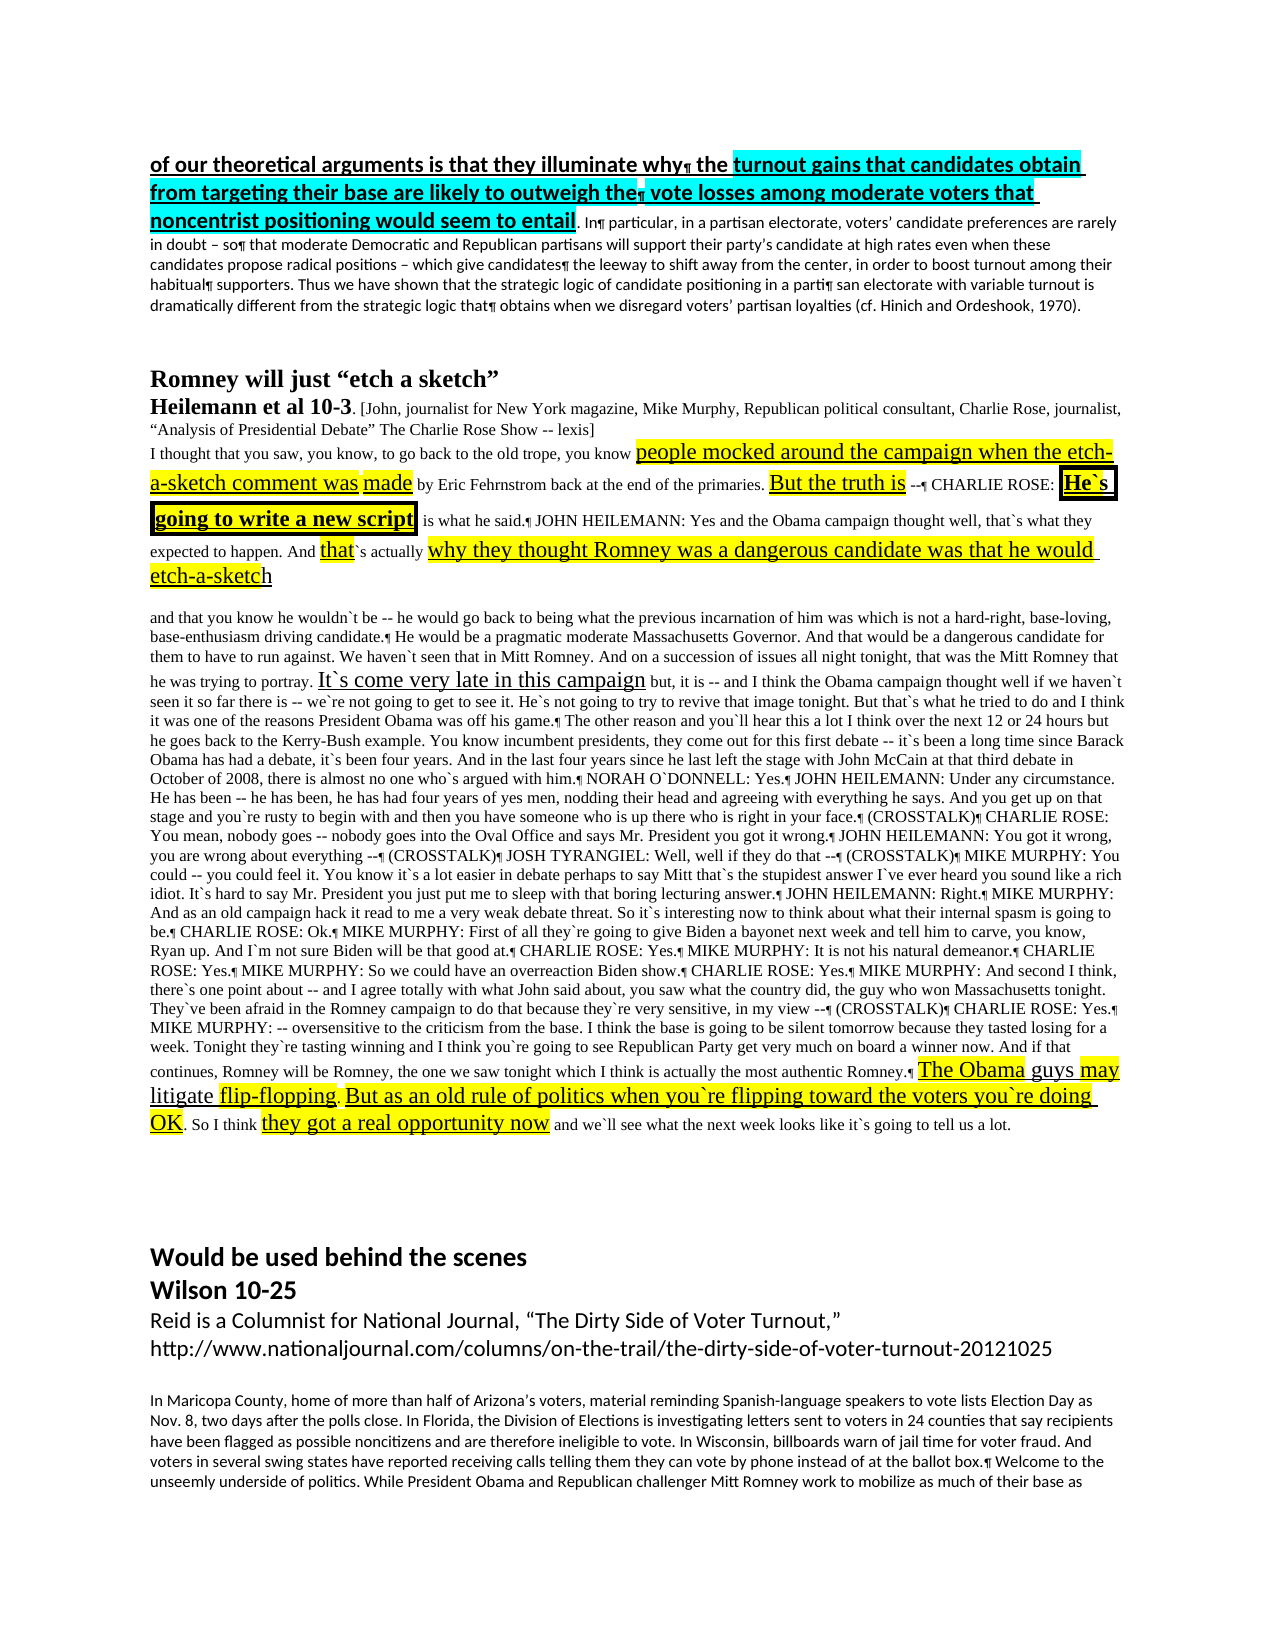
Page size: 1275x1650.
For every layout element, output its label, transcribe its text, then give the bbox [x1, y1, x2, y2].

subtitle Would be used behind the scenes [150, 1240, 1125, 1273]
text Heilemann et al 10-3. [John, journalist for New York magazine, Mike Murphy, Republican political consultant, Charlie Rose, journalist, “Analysis of Presidential Debate” The Charlie Rose Show -- lexis] [150, 393, 1125, 438]
subtitle Romney will just “etch a sketch” [150, 364, 1125, 393]
text and that you know he wouldn`t be -- he would go back to being what the previous incarnation of him was which is not a hard-right, base-loving, base-enthusiasm driving candidate.¶ He would be a pragmatic moderate Massachusetts Governor. And that would be a dangerous candidate for them to have to run against. We haven`t seen that in Mitt Romney. And on a succession of issues all night tonight, that was the Mitt Romney that he was trying to portray. It`s come very late in this campaign but, it is -- and I think the Obama campaign thought well if we haven`t seen it so far there is -- we`re not going to get to see it. He`s not going to try to revive that image tonight. But that`s what he tried to do and I think it was one of the reasons President Obama was off his game.¶ The other reason and you`ll hear this a lot I think over the next 12 or 24 hours but he goes back to the Kerry-Bush example. You know incumbent presidents, they come out for this first debate -- it`s been a long time since Barack Obama has had a debate, it`s been four years. And in the last four years since he last left the stage with John McCain at that third debate in October of 2008, there is almost no one who`s argued with him.¶ NORAH O`DONNELL: Yes.¶ JOHN HEILEMANN: Under any circumstance. He has been -- he has been, he has had four years of yes men, nodding their head and agreeing with everything he says. And you get up on that stage and you`re rusty to begin with and then you have someone who is up there who is right in your face.¶ (CROSSTALK)¶ CHARLIE ROSE: You mean, nobody goes -- nobody goes into the Oval Office and says Mr. President you got it wrong.¶ JOHN HEILEMANN: You got it wrong, you are wrong about everything --¶ (CROSSTALK)¶ JOSH TYRANGIEL: Well, well if they do that --¶ (CROSSTALK)¶ MIKE MURPHY: You could -- you could feel it. You know it`s a lot easier in debate perhaps to say Mitt that`s the stupidest answer I`ve ever heard you sound like a rich idiot. It`s hard to say Mr. President you just put me to sleep with that boring lecturing answer.¶ JOHN HEILEMANN: Right.¶ MIKE MURPHY: And as an old campaign hack it read to me a very weak debate threat. So it`s interesting now to think about what their internal spasm is going to be.¶ CHARLIE ROSE: Ok.¶ MIKE MURPHY: First of all they`re going to give Biden a bayonet next week and tell him to carve, you know, Ryan up. And I`m not sure Biden will be that good at.¶ CHARLIE ROSE: Yes.¶ MIKE MURPHY: It is not his natural demeanor.¶ CHARLIE ROSE: Yes.¶ MIKE MURPHY: So we could have an overreaction Biden show.¶ CHARLIE ROSE: Yes.¶ MIKE MURPHY: And second I think, there`s one point about -- and I agree totally with what John said about, you saw what the country did, the guy who won Massachusetts tonight. They`ve been afraid in the Romney campaign to do that because they`re very sensitive, in my view --¶ (CROSSTALK)¶ CHARLIE ROSE: Yes.¶ MIKE MURPHY: -- oversensitive to the criticism from the base. I think the base is going to be silent tomorrow because they tasted losing for a week. Tonight they`re tasting winning and I think you`re going to see Republican Party get very much on board a winner now. And if that continues, Romney will be Romney, the one we saw tonight which I think is actually the most authentic Romney.¶ The Obama guys may litigate flip-flopping. But as an old rule of politics when you`re flipping toward the voters you`re doing OK. So I think they got a real opportunity now and we`ll see what the next week looks like it`s going to tell us a lot. [150, 608, 1125, 1135]
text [150, 1390, 1125, 1492]
text Wilson 10-25 [150, 1273, 1125, 1306]
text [150, 150, 1125, 315]
text Reid is a Columnist for National Journal, “The Dirty Side of Voter Turnout,” http://www.nationaljournal.com/columns/on-the-trail/the-dirty-side-of-voter-turnout-20121025 [150, 1306, 1125, 1362]
text I thought that you saw, you know, to go back to the old trope, you know people mocked around the campaign when the etch-a-sketch comment was made by Eric Fehrnstrom back at the end of the primaries. But the truth is --¶ CHARLIE ROSE: He`s going to write a new script is what he said.¶ JOHN HEILEMANN: Yes and the Obama campaign thought well, that`s what they expected to happen. And that`s actually why they thought Romney was a dangerous candidate was that he would etch-a-sketch [150, 438, 1125, 589]
